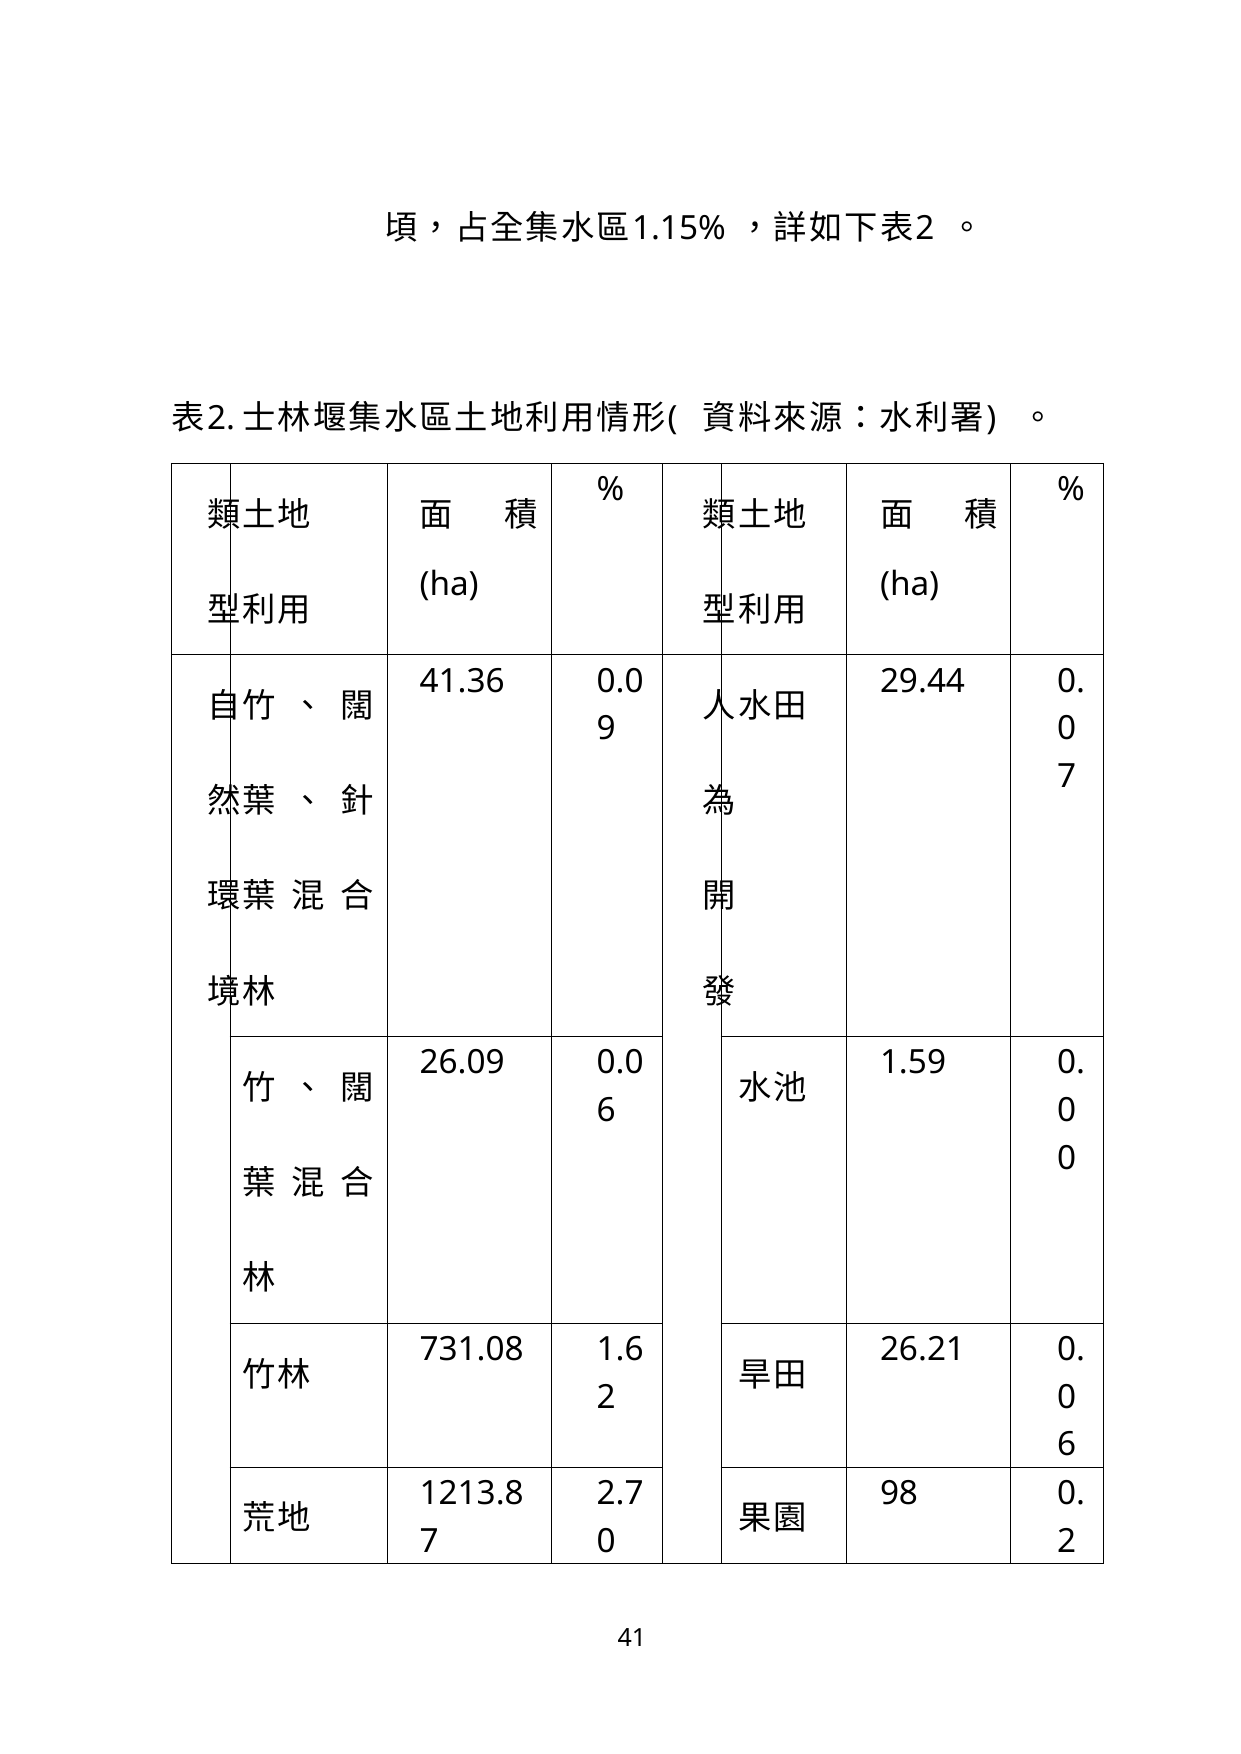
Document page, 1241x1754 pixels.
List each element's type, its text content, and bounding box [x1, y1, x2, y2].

table_cell 水池 [722, 1037, 846, 1323]
table_cell 2.70 [552, 1468, 662, 1563]
table_cell 果園 [722, 1468, 846, 1563]
table_cell 人為開發 [663, 655, 721, 1563]
table_header 面積(ha) [388, 464, 551, 654]
table_cell 0.07 [1011, 655, 1103, 1036]
table_cell 荒地 [231, 1468, 387, 1563]
table_cell 竹林 [231, 1324, 387, 1467]
table_header 類型 [172, 464, 230, 654]
subtitle 在人口及土地利用方面，據水利署查復，士林堰集水區人口設籍約千餘人，主要集中在泰安鄉象鼻村與梅園村，全區屬低度開發；另依「士林攔河堰集水區實施計畫107-111年」內容，該區土地利用屬人為開發者計有519.29公頃，占全集水區1.15%，詳如下表2。 [296, 177, 1092, 272]
table_cell 29.44 [847, 655, 1010, 1036]
table_header 土地 利用 [231, 464, 387, 654]
table_cell 0.06 [552, 1037, 662, 1323]
table_cell 26.21 [847, 1324, 1010, 1467]
table_header % [1011, 464, 1103, 654]
table_cell 水田 [722, 655, 846, 1036]
table_cell 自然環境 [172, 655, 230, 1563]
table_cell 0.06 [1011, 1324, 1103, 1467]
table_cell 1213.87 [388, 1468, 551, 1563]
subtitle 表2.士林堰集水區土地利用情形(資料來源：水利署)。 [171, 368, 1092, 463]
table_cell 41.36 [388, 655, 551, 1036]
table_header 土地 利用 [722, 464, 846, 654]
table_header % [552, 464, 662, 654]
table_cell 竹、闊葉混合林 [231, 1037, 387, 1323]
table_cell 0.00 [1011, 1037, 1103, 1323]
table_header 類型 [663, 464, 721, 654]
table_cell 26.09 [388, 1037, 551, 1323]
table_cell 1.62 [552, 1324, 662, 1467]
table_cell 1.59 [847, 1037, 1010, 1323]
table_cell 旱田 [722, 1324, 846, 1467]
table_cell 731.08 [388, 1324, 551, 1467]
table_cell 0.09 [552, 655, 662, 1036]
table_cell 0.22 [1011, 1468, 1103, 1563]
table_cell 竹、闊葉、針葉混合林 [231, 655, 387, 1036]
table_cell 98 [847, 1468, 1010, 1563]
table_header 面積(ha) [847, 464, 1010, 654]
